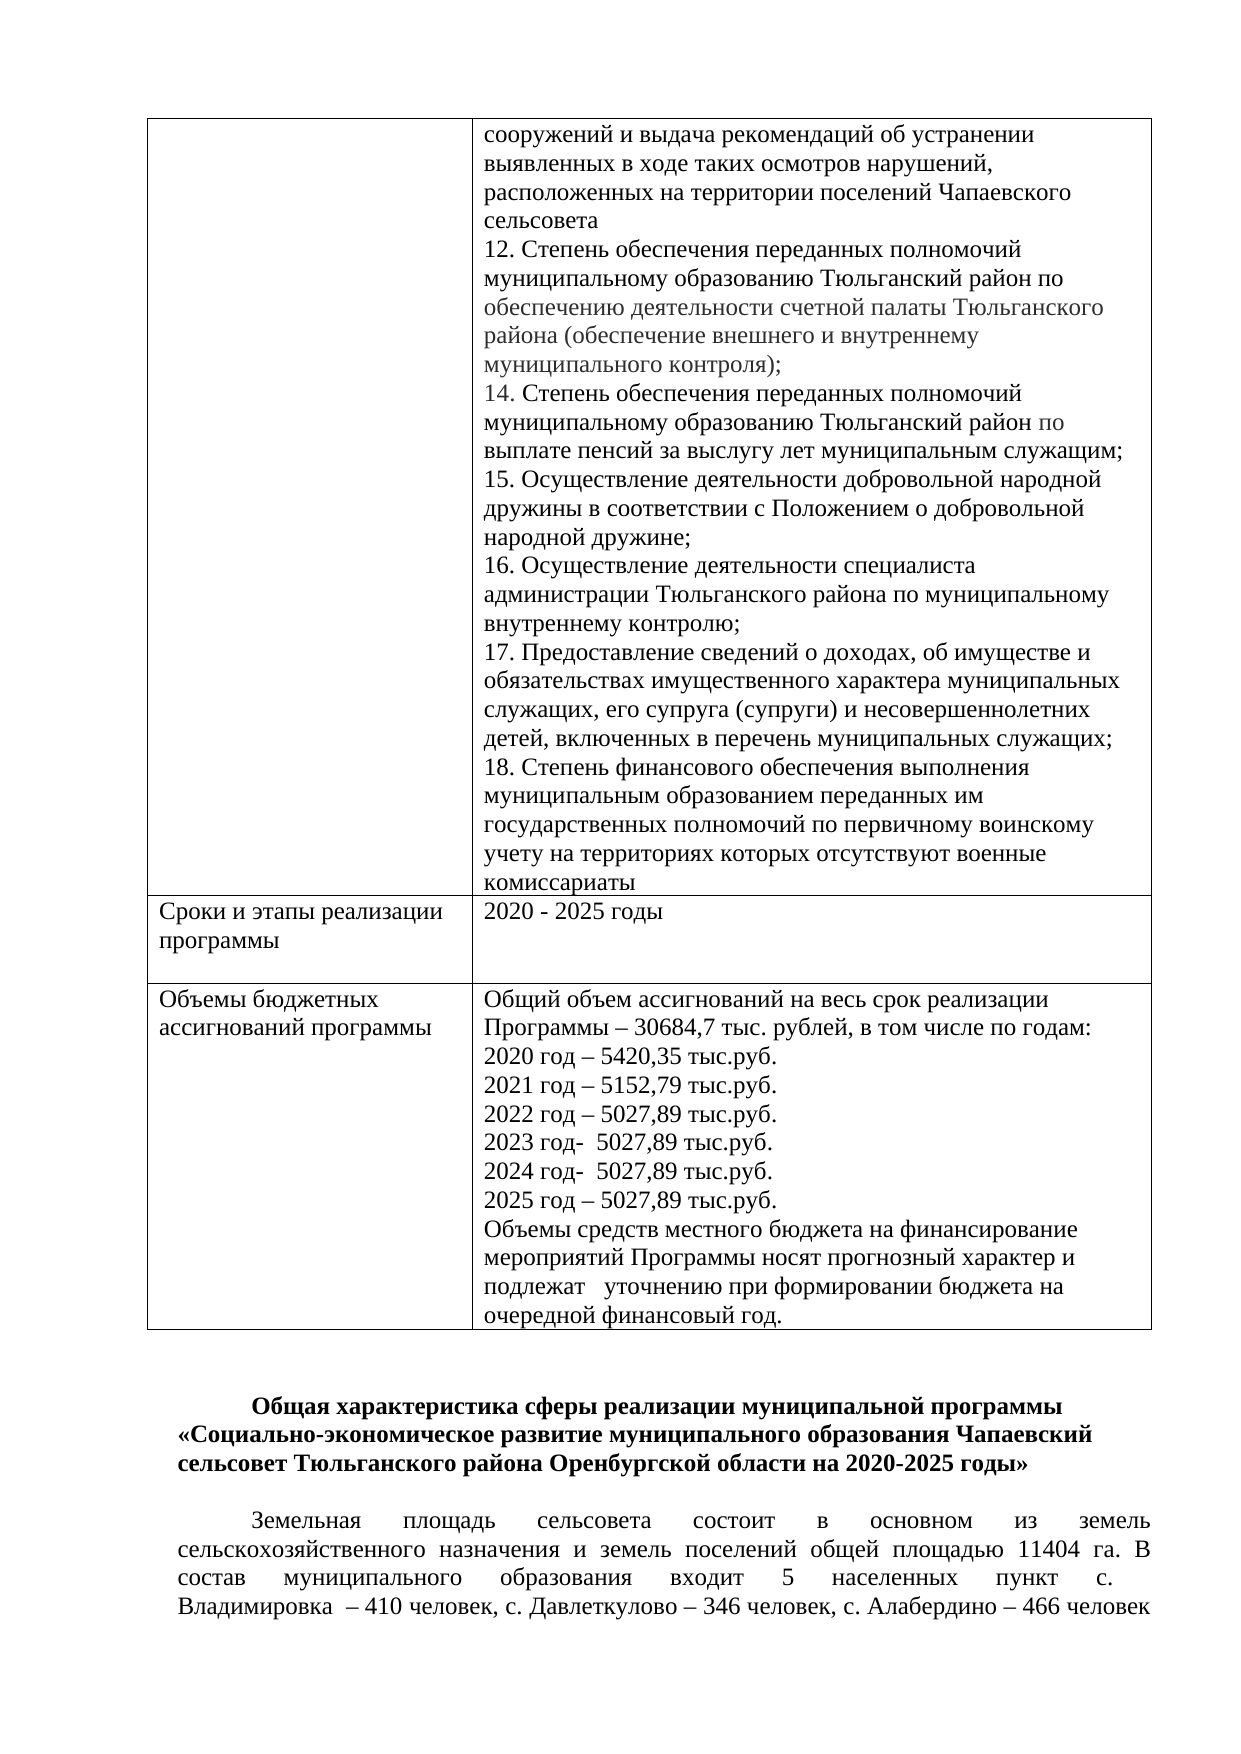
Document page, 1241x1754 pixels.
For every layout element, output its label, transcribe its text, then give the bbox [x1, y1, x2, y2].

table_cell Сроки и этапы реализации программы [148, 896, 472, 983]
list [177, 1505, 1152, 1620]
list Общая характеристика сферы реализации муниципальной программы «Социально-экономическое развитие муниципального образования Чапаевский сельсовет Тюльганского района Оренбургской области на 2020-2025 годы» [177, 1391, 1152, 1477]
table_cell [473, 119, 1151, 895]
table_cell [148, 119, 472, 895]
table_cell 2020 - 2025 годы [473, 896, 1151, 983]
table_cell Объемы бюджетных ассигнований программы [148, 984, 472, 1329]
table_cell Общий объем ассигнований на весь срок реализации Программы – 30684,7 тыс. рублей, в том числе по годам: 2020 год – 5420,35 тыс.руб. 2021 год – 5152,79 тыс.руб. 2022 год – 5027,89 тыс.руб. 2023 год- 5027,89 тыс.руб. 2024 год- 5027,89 тыс.руб. 2025 год – 5027,89 тыс.руб. Объемы средств местного бюджета на финансирование мероприятий Программы носят прогнозный характер и подлежат уточнению при формировании бюджета на очередной финансовый год. [473, 984, 1151, 1329]
